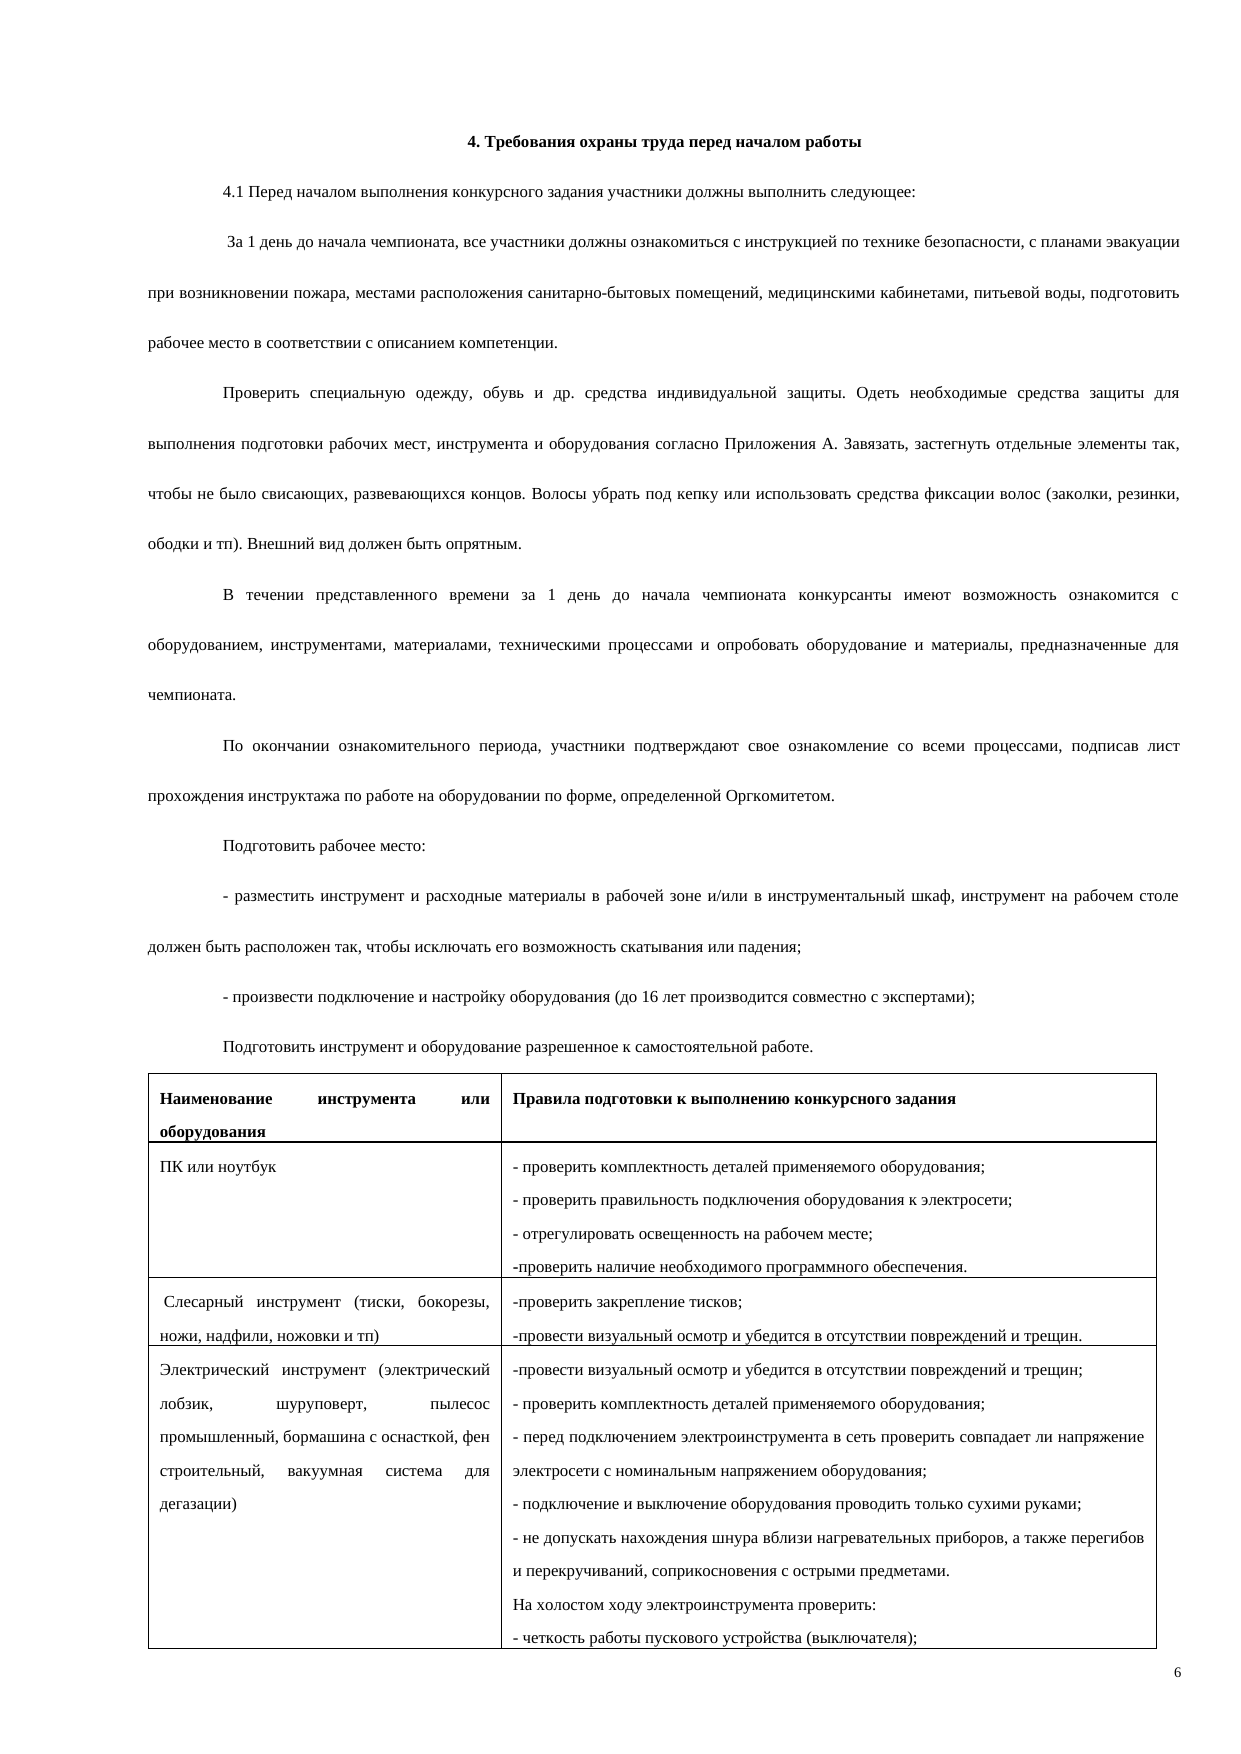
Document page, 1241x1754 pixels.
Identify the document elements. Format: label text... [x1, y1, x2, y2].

table_cell ПК или ноутбук [149, 1143, 501, 1277]
text 4.1 Перед началом выполнения конкурсного задания участники должны выполнить следующее: [148, 168, 1181, 201]
text В течении представленного времени за 1 день до начала чемпионата конкурсанты имеют возможность ознакомится с оборудованием, инструментами, материалами, техническими процессами и опробовать оборудование и материалы, предназначенные для чемпионата. [148, 570, 1181, 704]
text За 1 день до начала чемпионата, все участники должны ознакомиться с инструкцией по технике безопасности, с планами эвакуации при возникновении пожара, местами расположения санитарно-бытовых помещений, медицинскими кабинетами, питьевой воды, подготовить рабочее место в соответствии с описанием компетенции. [148, 218, 1181, 352]
text Проверить специальную одежду, обувь и др. средства индивидуальной защиты. Одеть необходимые средства защиты для выполнения подготовки рабочих мест, инструмента и оборудования согласно Приложения А. Завязать, застегнуть отдельные элементы так, чтобы не было свисающих, развевающихся концов. Волосы убрать под кепку или использовать средства фиксации волос (заколки, резинки, ободки и тп). Внешний вид должен быть опрятным. [148, 369, 1181, 553]
table_header Наименование инструмента или оборудования [149, 1074, 501, 1141]
table_cell Слесарный инструмент (тиски, бокорезы, ножи, надфили, ножовки и тп) [149, 1278, 501, 1345]
text Подготовить рабочее место: [148, 822, 1181, 855]
text 4. Требования охраны труда перед началом работы [148, 117, 1181, 151]
table_cell -проверить закрепление тисков; -провести визуальный осмотр и убедится в отсутствии повреждений и трещин. [502, 1278, 1156, 1345]
text По окончании ознакомительного периода, участники подтверждают свое ознакомление со всеми процессами, подписав лист прохождения инструктажа по работе на оборудовании по форме, определенной Оргкомитетом. [148, 721, 1181, 805]
text - разместить инструмент и расходные материалы в рабочей зоне и/или в инструментальный шкаф, инструмент на рабочем столе должен быть расположен так, чтобы исключать его возможность скатывания или падения; [148, 872, 1181, 956]
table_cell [502, 1346, 1156, 1648]
text - произвести подключение и настройку оборудования (до 16 лет производится совместно с экспертами); [148, 973, 1181, 1006]
table_header Правила подготовки к выполнению конкурсного задания [502, 1074, 1156, 1141]
text Подготовить инструмент и оборудование разрешенное к самостоятельной работе. [148, 1023, 1181, 1057]
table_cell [149, 1346, 501, 1648]
table_cell - проверить комплектность деталей применяемого оборудования; - проверить правильность подключения оборудования к электросети; - отрегулировать освещенность на рабочем месте; -проверить наличие необходимого программного обеспечения. [502, 1143, 1156, 1277]
